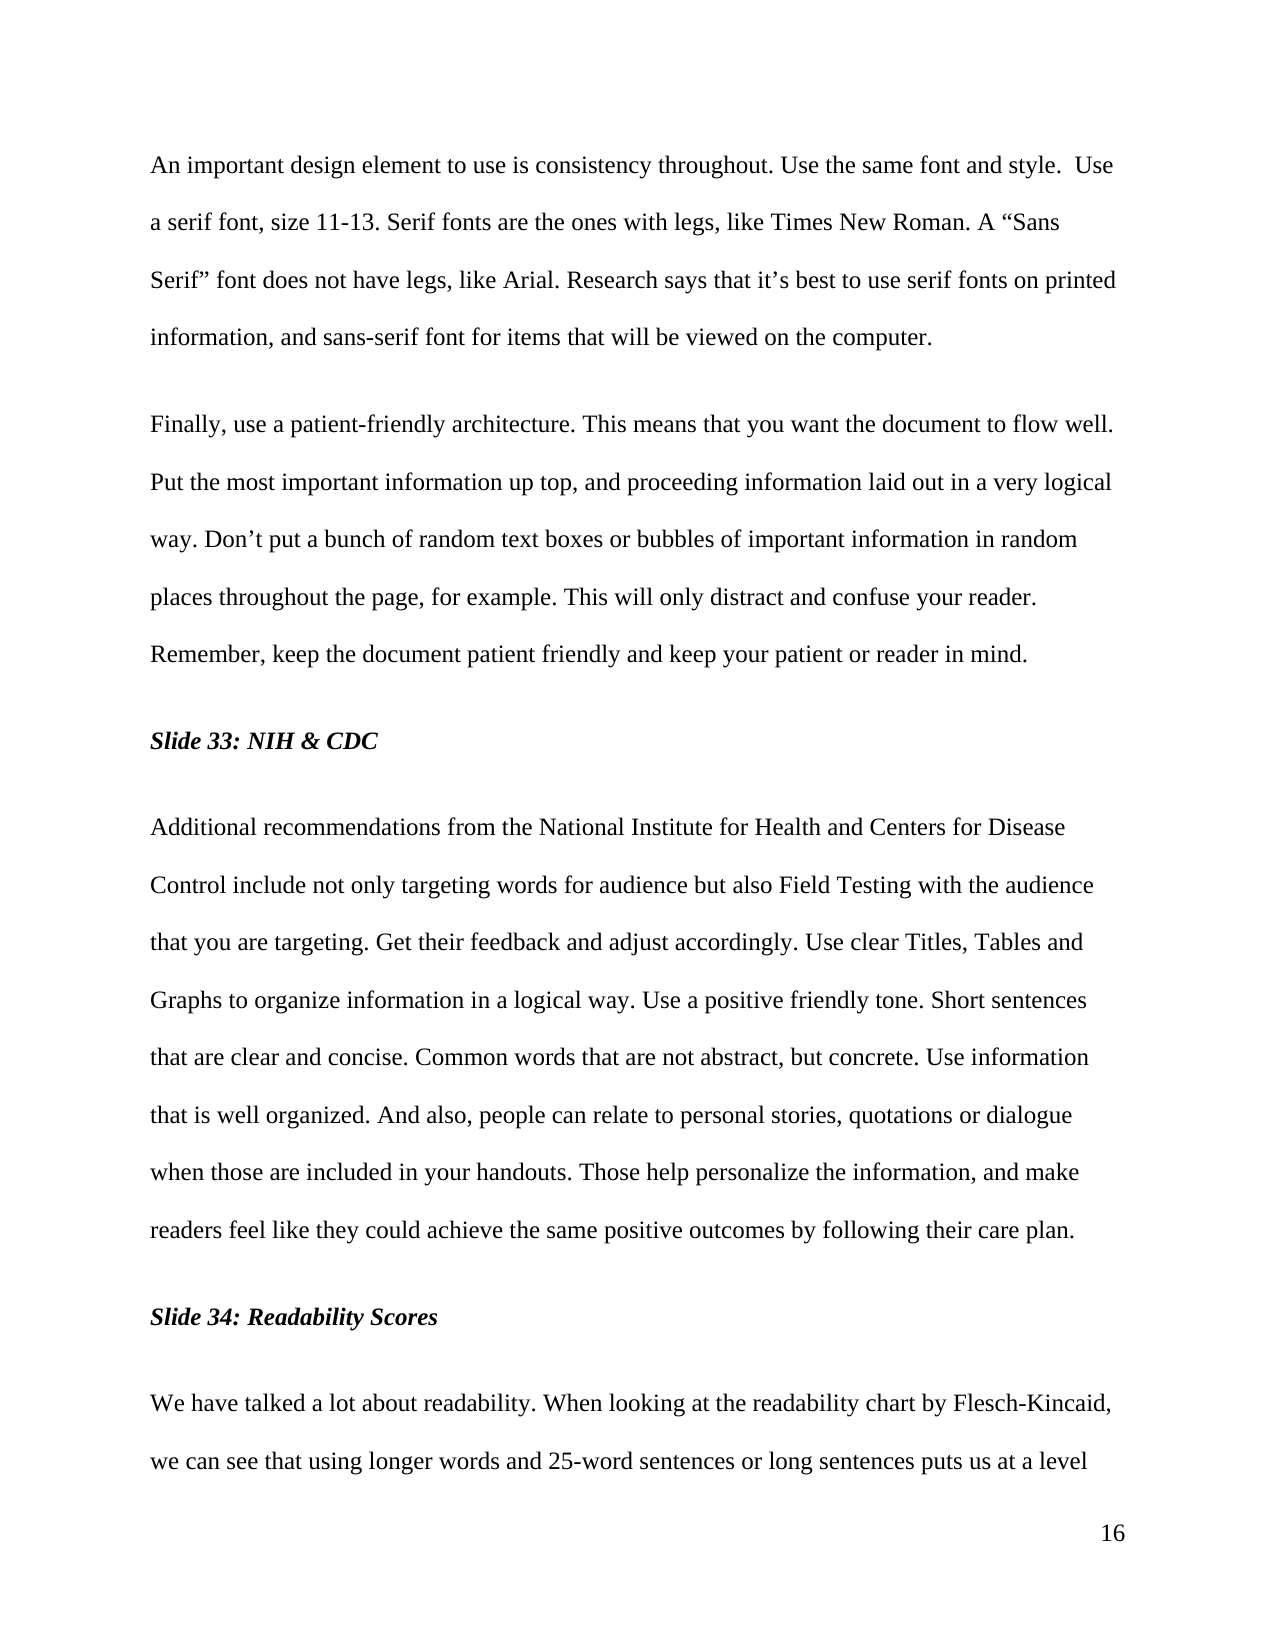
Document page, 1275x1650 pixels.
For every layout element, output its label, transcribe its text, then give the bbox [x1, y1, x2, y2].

text An important design element to use is consistency throughout. Use the same font and style. Use a serif font, size 11-13. Serif fonts are the ones with legs, like Times New Roman. A “Sans Serif” font does not have legs, like Arial. Research says that it’s best to use serif fonts on printed information, and sans-serif font for items that will be viewed on the computer. [150, 150, 1125, 351]
text Additional recommendations from the National Institute for Health and Centers for Disease Control include not only targeting words for audience but also Field Testing with the audience that you are targeting. Get their feedback and adjust accordingly. Use clear Titles, Tables and Graphs to organize information in a logical way. Use a positive friendly tone. Short sentences that are clear and concise. Common words that are not abstract, but concrete. Use information that is well organized. And also, people can relate to personal stories, quotations or dialogue when those are included in your handouts. Those help personalize the information, and make readers feel like they could achieve the same positive outcomes by following their care plan. [150, 812, 1125, 1244]
text Slide 33: NIH & CDC [150, 726, 1125, 754]
text Slide 34: Readability Scores [150, 1302, 1125, 1330]
text Finally, use a patient-friendly architecture. This means that you want the document to flow well. Put the most important information up top, and proceeding information laid out in a very logical way. Don’t put a bunch of random text boxes or bubbles of important information in random places throughout the page, for example. This will only distract and confuse your reader. Remember, keep the document patient friendly and keep your patient or reader in mind. [150, 409, 1125, 668]
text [150, 1388, 1125, 1474]
